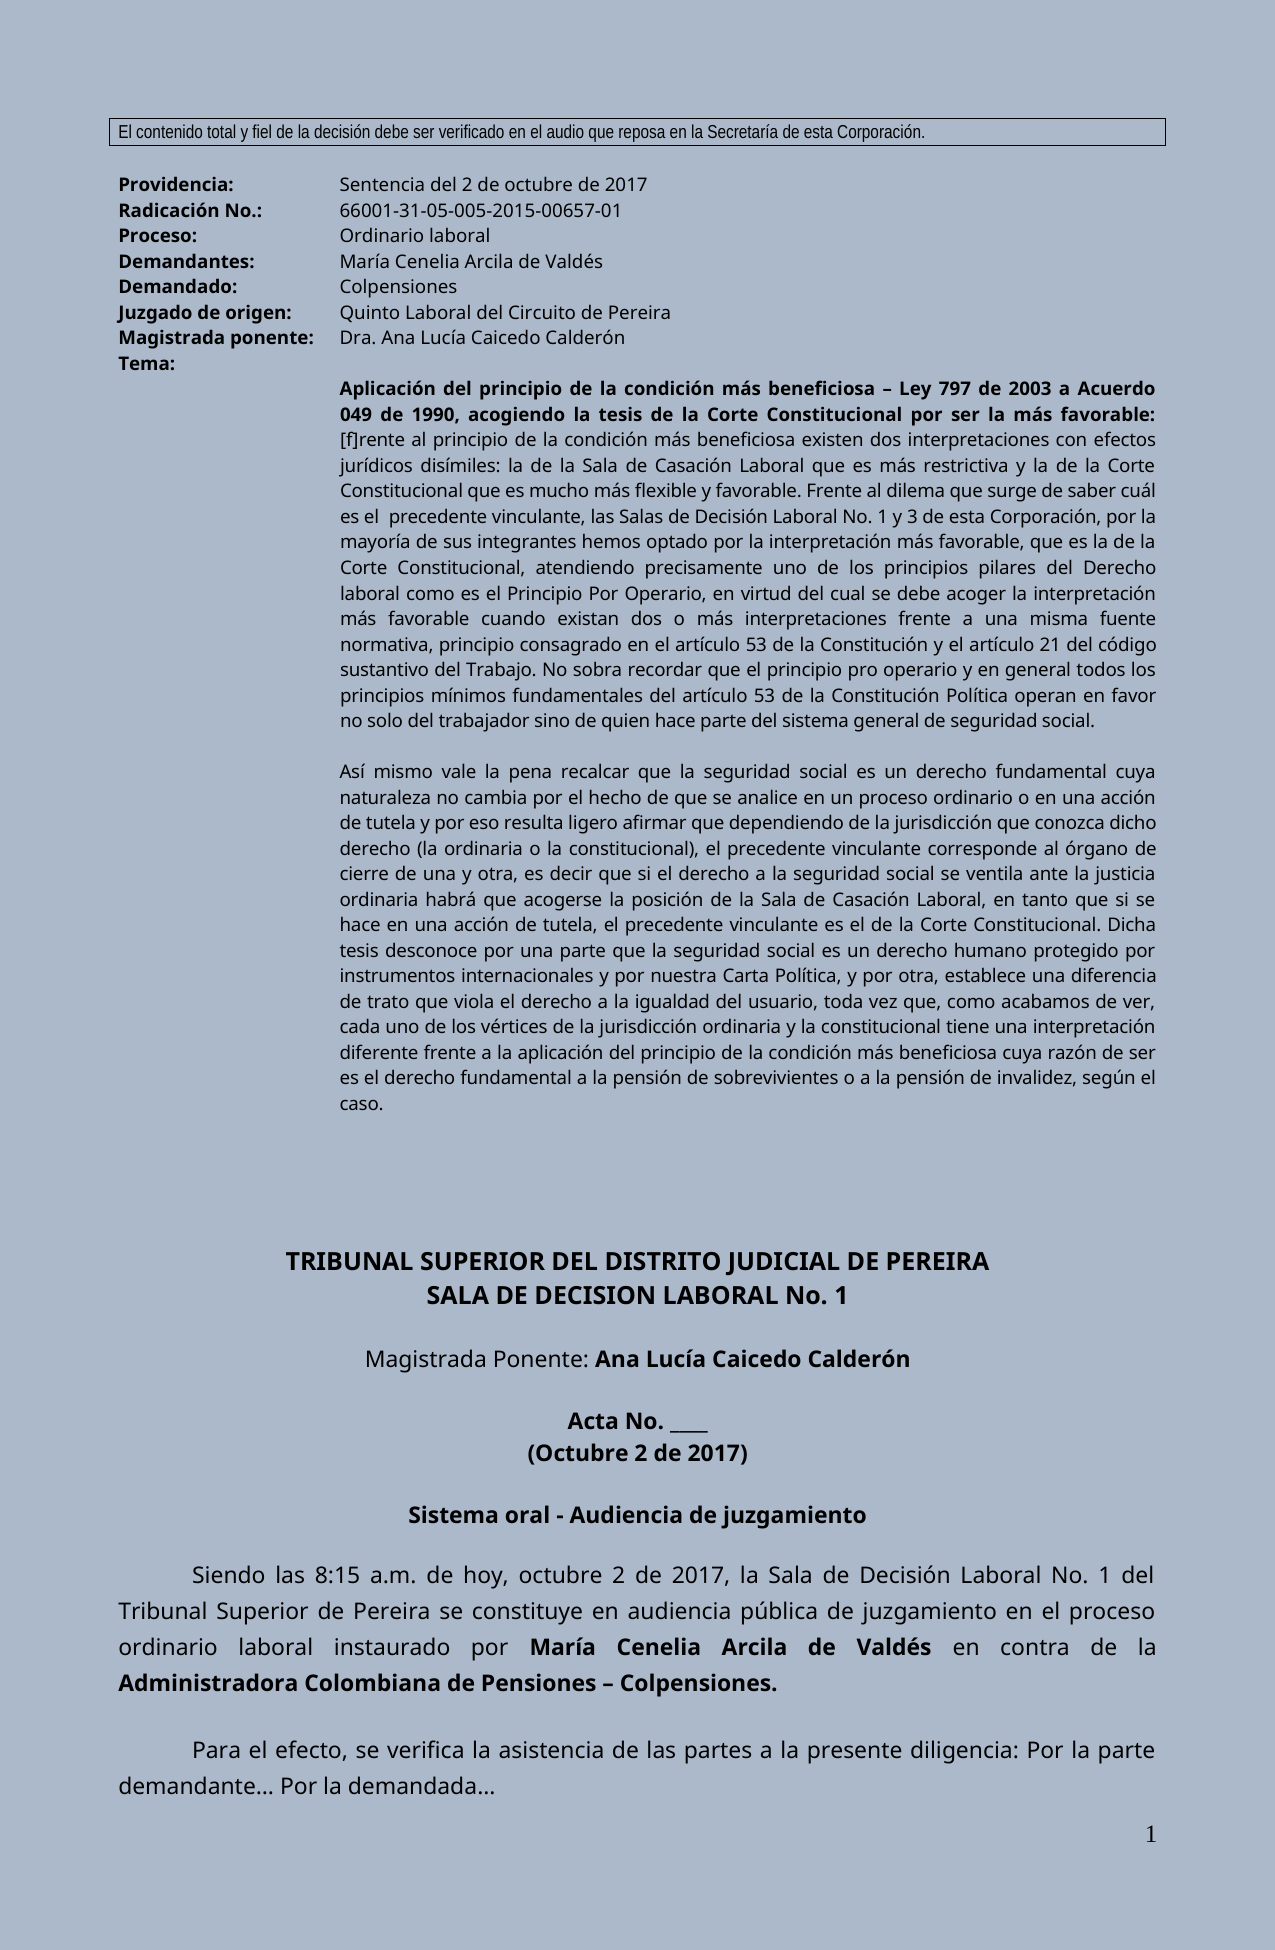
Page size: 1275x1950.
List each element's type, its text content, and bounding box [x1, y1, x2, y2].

title Magistrada ponente: Dra. Ana Lucía Caicedo Calderón [118, 324, 1157, 350]
text Así mismo vale la pena recalcar que la seguridad social es un derecho fundamental cuya naturaleza no cambia por el hecho de que se analice en un proceso ordinario o en una acción de tutela y por eso resulta ligero afirmar que dependiendo de la jurisdicción que conozca dicho derecho (la ordinaria o la constitucional), el precedente vinculante corresponde al órgano de cierre de una y otra, es decir que si el derecho a la seguridad social se ventila ante la justicia ordinaria habrá que acogerse la posición de la Sala de Casación Laboral, en tanto que si se hace en una acción de tutela, el precedente vinculante es el de la Corte Constitucional. Dicha tesis desconoce por una parte que la seguridad social es un derecho humano protegido por instrumentos internacionales y por nuestra Carta Política, y por otra, establece una diferencia de trato que viola el derecho a la igualdad del usuario, toda vez que, como acabamos de ver, cada uno de los vértices de la jurisdicción ordinaria y la constitucional tiene una interpretación diferente frente a la aplicación del principio de la condición más beneficiosa cuya razón de ser es el derecho fundamental a la pensión de sobrevivientes o a la pensión de invalidez, según el caso. [339, 758, 1157, 1116]
text Acta No. ____ [118, 1405, 1157, 1436]
text Siendo las 8:15 a.m. de hoy, octubre 2 de 2017, la Sala de Decisión Laboral No. 1 del Tribunal Superior de Pereira se constituye en audiencia pública de juzgamiento en el proceso ordinario laboral instaurado por María Cenelia Arcila de Valdés en contra de la Administradora Colombiana de Pensiones – Colpensiones. [118, 1559, 1157, 1698]
title Tema: [118, 350, 1157, 376]
title Radicación No.: 66001-31-05-005-2015-00657-01 [118, 197, 1157, 222]
title Demandantes: María Cenelia Arcila de Valdés [118, 248, 1157, 273]
title El contenido total y fiel de la decisión debe ser verificado en el audio que reposa en la Secretaría de esta Corporación. [110, 119, 1165, 145]
text Para el efecto, se verifica la asistencia de las partes a la presente diligencia: Por la parte demandante… Por la demandada… [118, 1734, 1157, 1801]
title Juzgado de origen: Quinto Laboral del Circuito de Pereira [118, 299, 1157, 324]
text Magistrada Ponente: Ana Lucía Caicedo Calderón [118, 1343, 1157, 1374]
subtitle SALA DE DECISION LABORAL No. 1 [118, 1277, 1157, 1311]
title Providencia: Sentencia del 2 de octubre de 2017 [118, 171, 1157, 197]
title Aplicación del principio de la condición más beneficiosa – Ley 797 de 2003 a Acuerdo 049 de 1990, acogiendo la tesis de la Corte Constitucional por ser la más favorable: [f]rente al principio de la condición más beneficiosa existen dos interpretaciones con efectos jurídicos disímiles: la de la Sala de Casación Laboral que es más restrictiva y la de la Corte Constitucional que es mucho más flexible y favorable. Frente al dilema que surge de saber cuál es el precedente vinculante, las Salas de Decisión Laboral No. 1 y 3 de esta Corporación, por la mayoría de sus integrantes hemos optado por la interpretación más favorable, que es la de la Corte Constitucional, atendiendo precisamente uno de los principios pilares del Derecho laboral como es el Principio Por Operario, en virtud del cual se debe acoger la interpretación más favorable cuando existan dos o más interpretaciones frente a una misma fuente normativa, principio consagrado en el artículo 53 de la Constitución y el artículo 21 del código sustantivo del Trabajo. No sobra recordar que el principio pro operario y en general todos los principios mínimos fundamentales del artículo 53 de la Constitución Política operan en favor no solo del trabajador sino de quien hace parte del sistema general de seguridad social. [339, 376, 1157, 733]
subtitle TRIBUNAL SUPERIOR DEL DISTRITO JUDICIAL DE PEREIRA [118, 1243, 1157, 1277]
text (Octubre 2 de 2017) [118, 1436, 1157, 1468]
title Proceso: Ordinario laboral [118, 222, 1157, 248]
title Demandado: Colpensiones [118, 273, 1157, 299]
subtitle Sistema oral - Audiencia de juzgamiento [118, 1499, 1157, 1530]
